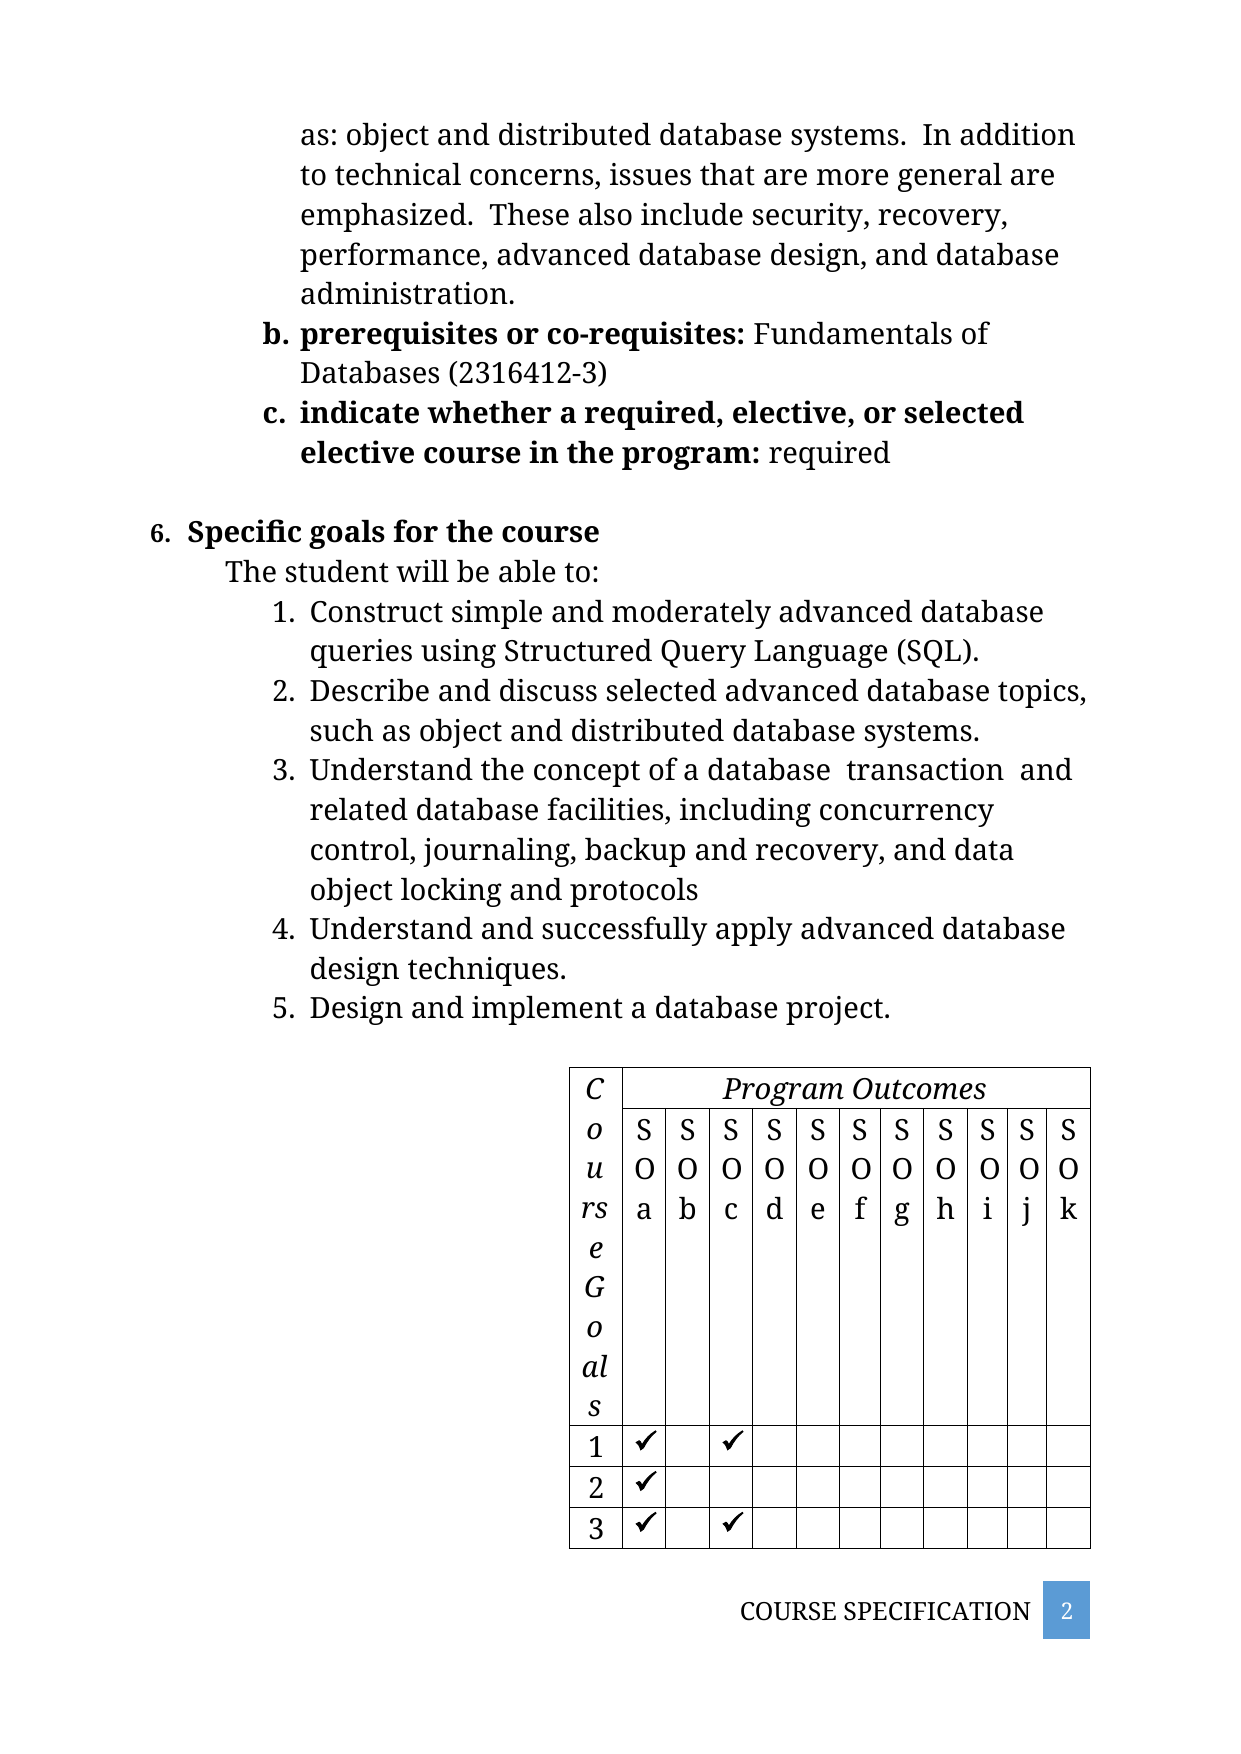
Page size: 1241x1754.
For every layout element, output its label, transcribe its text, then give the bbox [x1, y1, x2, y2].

table_header Program Outcomes [623, 1068, 1090, 1108]
table_cell SOd [753, 1109, 796, 1425]
table_cell SOi [968, 1109, 1007, 1425]
table_cell [840, 1426, 880, 1466]
table_cell SOh [924, 1109, 967, 1425]
table_cell SOf [840, 1109, 880, 1425]
table_cell [797, 1508, 839, 1548]
table_cell 3 [570, 1508, 622, 1548]
table_cell 2 [570, 1467, 622, 1507]
list Understand the concept of a database transaction and related database facilities, including concurrency control, journaling, backup and recovery, and data object locking and protocols [272, 750, 1090, 908]
table_cell [881, 1467, 923, 1507]
table_cell 1 [570, 1426, 622, 1466]
table_cell [666, 1426, 709, 1466]
table_header Course Goals [570, 1068, 622, 1425]
table_cell SOc [710, 1109, 752, 1425]
table_cell [623, 1508, 665, 1548]
table_cell [623, 1467, 665, 1507]
table_cell [1008, 1426, 1046, 1466]
table_cell [968, 1426, 1007, 1466]
table_cell [666, 1508, 709, 1548]
list Understand and successfully apply advanced database design techniques. [272, 908, 1090, 988]
list prerequisites or co-requisites: Fundamentals of Databases (2316412-3) [262, 313, 1090, 392]
table_cell [924, 1426, 967, 1466]
table_cell [881, 1508, 923, 1548]
text The student will be able to: [150, 551, 1090, 591]
table_cell [924, 1467, 967, 1507]
table_cell SOg [881, 1109, 923, 1425]
table_cell [968, 1508, 1007, 1548]
table_cell [710, 1426, 752, 1466]
list indicate whether a required, elective, or selected elective course in the program: required [262, 392, 1090, 472]
list Specific goals for the course [150, 512, 1090, 551]
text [300, 115, 1090, 313]
table_cell [1047, 1426, 1090, 1466]
table_cell SOj [1008, 1109, 1046, 1425]
table_cell [840, 1508, 880, 1548]
table_cell [797, 1467, 839, 1507]
table_cell SOe [797, 1109, 839, 1425]
table_cell SOk [1047, 1109, 1090, 1425]
table_cell [968, 1467, 1007, 1507]
table_cell SOa [623, 1109, 665, 1425]
table_cell [840, 1467, 880, 1507]
table_cell [753, 1426, 796, 1466]
table_cell [753, 1467, 796, 1507]
table_cell [1008, 1467, 1046, 1507]
table_cell [797, 1426, 839, 1466]
table_cell [623, 1426, 665, 1466]
table_cell [924, 1508, 967, 1548]
table_cell [710, 1467, 752, 1507]
table_cell [1047, 1508, 1090, 1548]
table_cell [753, 1508, 796, 1548]
table_cell [1047, 1467, 1090, 1507]
table_cell [881, 1426, 923, 1466]
list Construct simple and moderately advanced database queries using Structured Query Language (SQL). [272, 591, 1090, 670]
table_cell [710, 1508, 752, 1548]
list Describe and discuss selected advanced database topics, such as object and distributed database systems. [272, 670, 1090, 750]
table_cell [666, 1467, 709, 1507]
table_cell [1008, 1508, 1046, 1548]
table_cell SOb [666, 1109, 709, 1425]
list Design and implement a database project. [272, 988, 1090, 1027]
